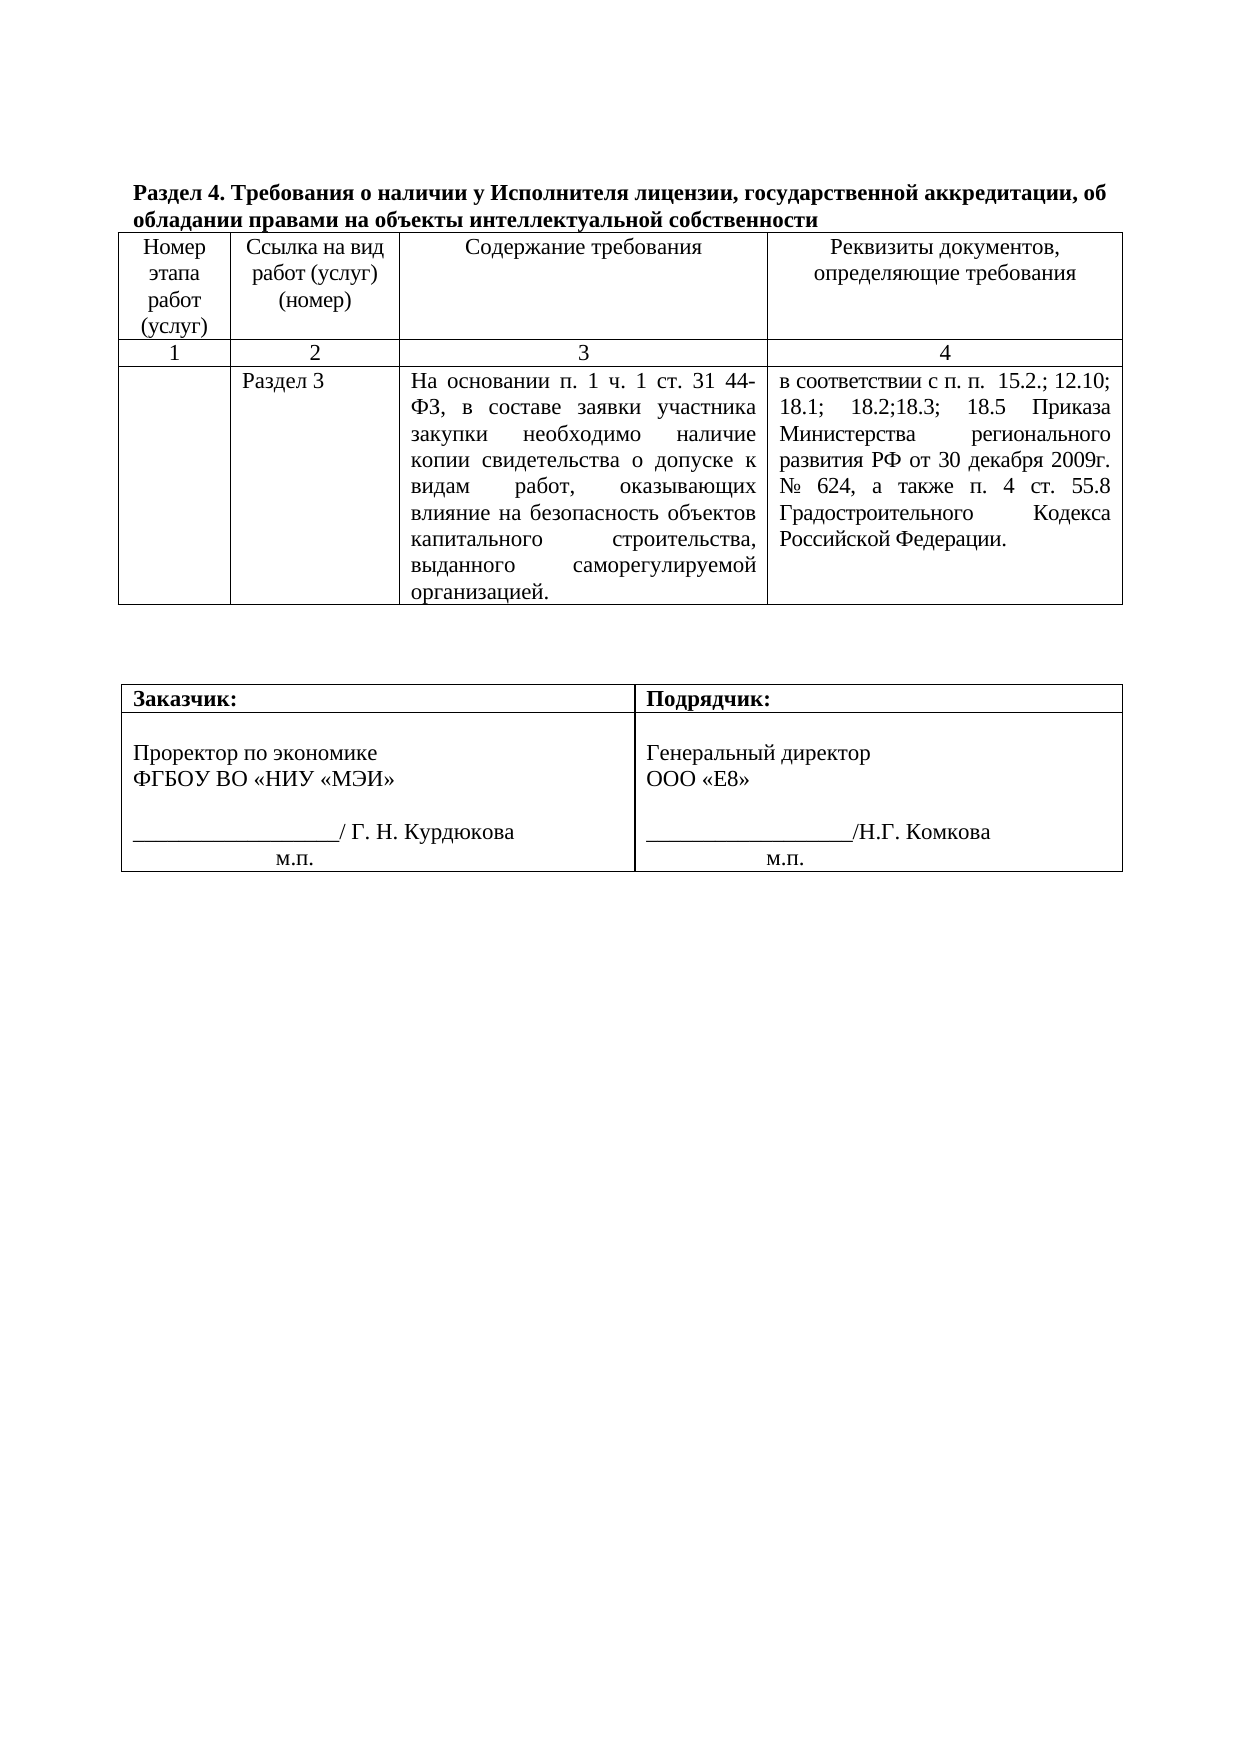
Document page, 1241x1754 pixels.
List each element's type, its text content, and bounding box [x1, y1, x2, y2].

text Раздел 4. Требования о наличии у Исполнителя лицензии, государственной аккредитации, об обладании правами на объекты интеллектуальной собственности [133, 179, 1181, 232]
table_cell Проректор по экономике ФГБОУ ВО «НИУ «МЭИ» __________________/ Г. Н. Курдюкова м.п. [122, 713, 634, 871]
table_cell 1 [119, 340, 230, 366]
table_cell в соответствии с п. п. 15.2.; 12.10; 18.1; 18.2;18.3; 18.5 Приказа Министерства регионального развития РФ от 30 декабря 2009г. № 624, а также п. 4 ст. 55.8 Градостроительного Кодекса Российской Федерации. [768, 367, 1122, 604]
table_cell Генеральный директор ООО «Е8» __________________/Н.Г. Комкова м.п. [636, 713, 1122, 871]
table_header Ссылка на вид работ (услуг) (номер) [231, 233, 399, 338]
table_cell На основании п. 1 ч. 1 ст. 31 44-ФЗ, в составе заявки участника закупки необходимо наличие копии свидетельства о допуске к видам работ, оказывающих влияние на безопасность объектов капитального строительства, выданного саморегулируемой организацией. [400, 367, 767, 604]
table_header Реквизиты документов, определяющие требования [768, 233, 1122, 338]
table_cell [119, 367, 230, 604]
table_cell 2 [231, 340, 399, 366]
table_header Содержание требования [400, 233, 767, 338]
table_header Подрядчик: [636, 685, 1122, 712]
table_cell 3 [400, 340, 767, 366]
table_header Номер этапа работ (услуг) [119, 233, 230, 338]
table_cell Раздел 3 [231, 367, 399, 604]
table_header Заказчик: [122, 685, 634, 712]
table_cell 4 [768, 340, 1122, 366]
